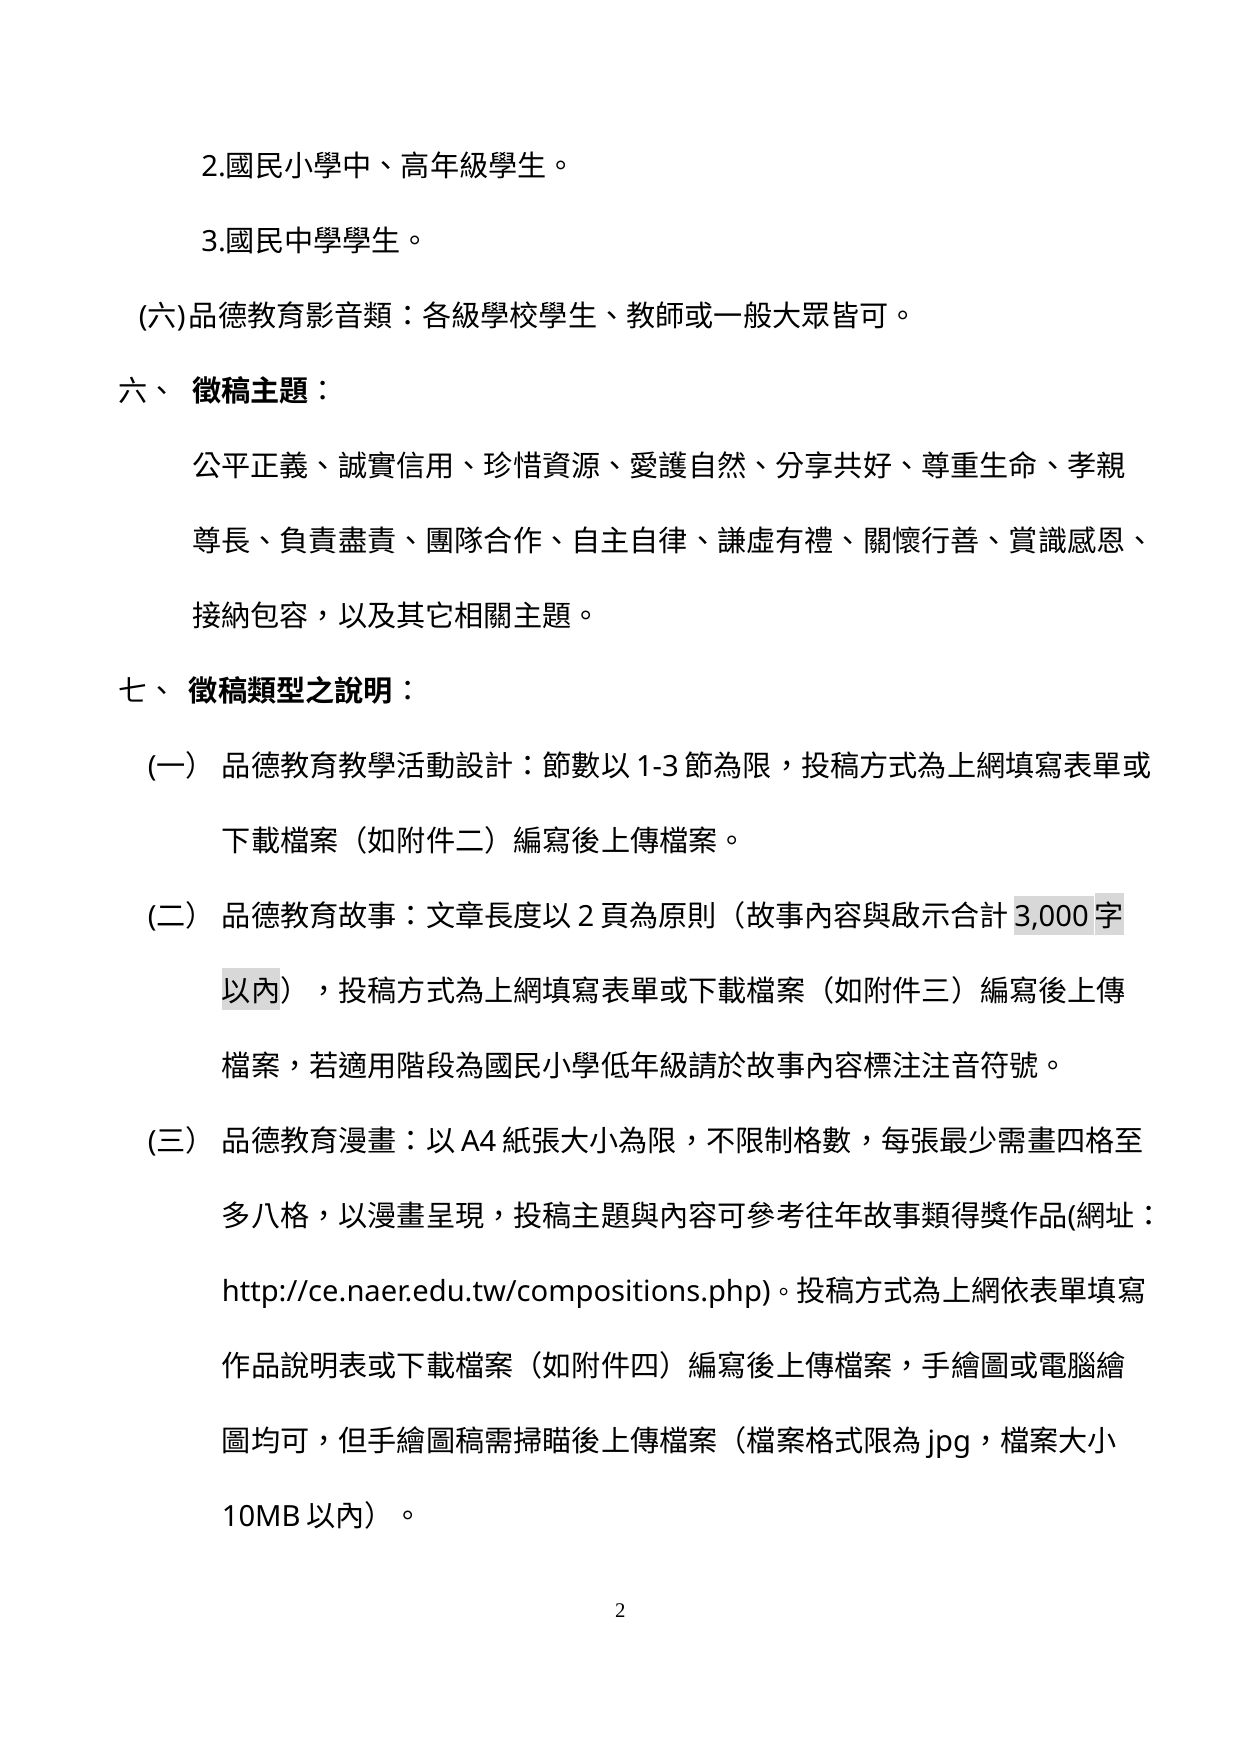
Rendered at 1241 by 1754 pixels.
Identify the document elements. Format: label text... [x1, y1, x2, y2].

list 徵稿主題： [118, 352, 1152, 427]
list 品德教育教學活動設計：節數以1-3節為限，投稿方式為上網填寫表單或下載檔案（如附件二）編寫後上傳檔案。 [148, 727, 1152, 877]
text 2.國民小學中、高年級學生。 [201, 127, 1152, 202]
list 品德教育漫畫：以A4紙張大小為限，不限制格數，每張最少需畫四格至多八格，以漫畫呈現，投稿主題與內容可參考往年故事類得獎作品(網址：http://ce.naer.edu.tw/compositions.php)。投稿方式為上網依表單填寫作品說明表或下載檔案（如附件四）編寫後上傳檔案，手繪圖或電腦繪圖均可，但手繪圖稿需掃瞄後上傳檔案（檔案格式限為jpg，檔案大小10MB以內）。 [148, 1102, 1152, 1552]
text 3.國民中學學生。 [201, 202, 1152, 277]
list 徵稿類型之說明： [118, 652, 1152, 727]
list 品德教育影音類：各級學校學生、教師或一般大眾皆可。 [139, 277, 1152, 352]
list 品德教育故事：文章長度以2頁為原則（故事內容與啟示合計3,000字以內），投稿方式為上網填寫表單或下載檔案（如附件三）編寫後上傳檔案，若適用階段為國民小學低年級請於故事內容標注注音符號。 [148, 877, 1152, 1102]
text 公平正義、誠實信用、珍惜資源、愛護自然、分享共好、尊重生命、孝親尊長、負責盡責、團隊合作、自主自律、謙虛有禮、關懷行善、賞識感恩、接納包容，以及其它相關主題。 [192, 427, 1152, 652]
